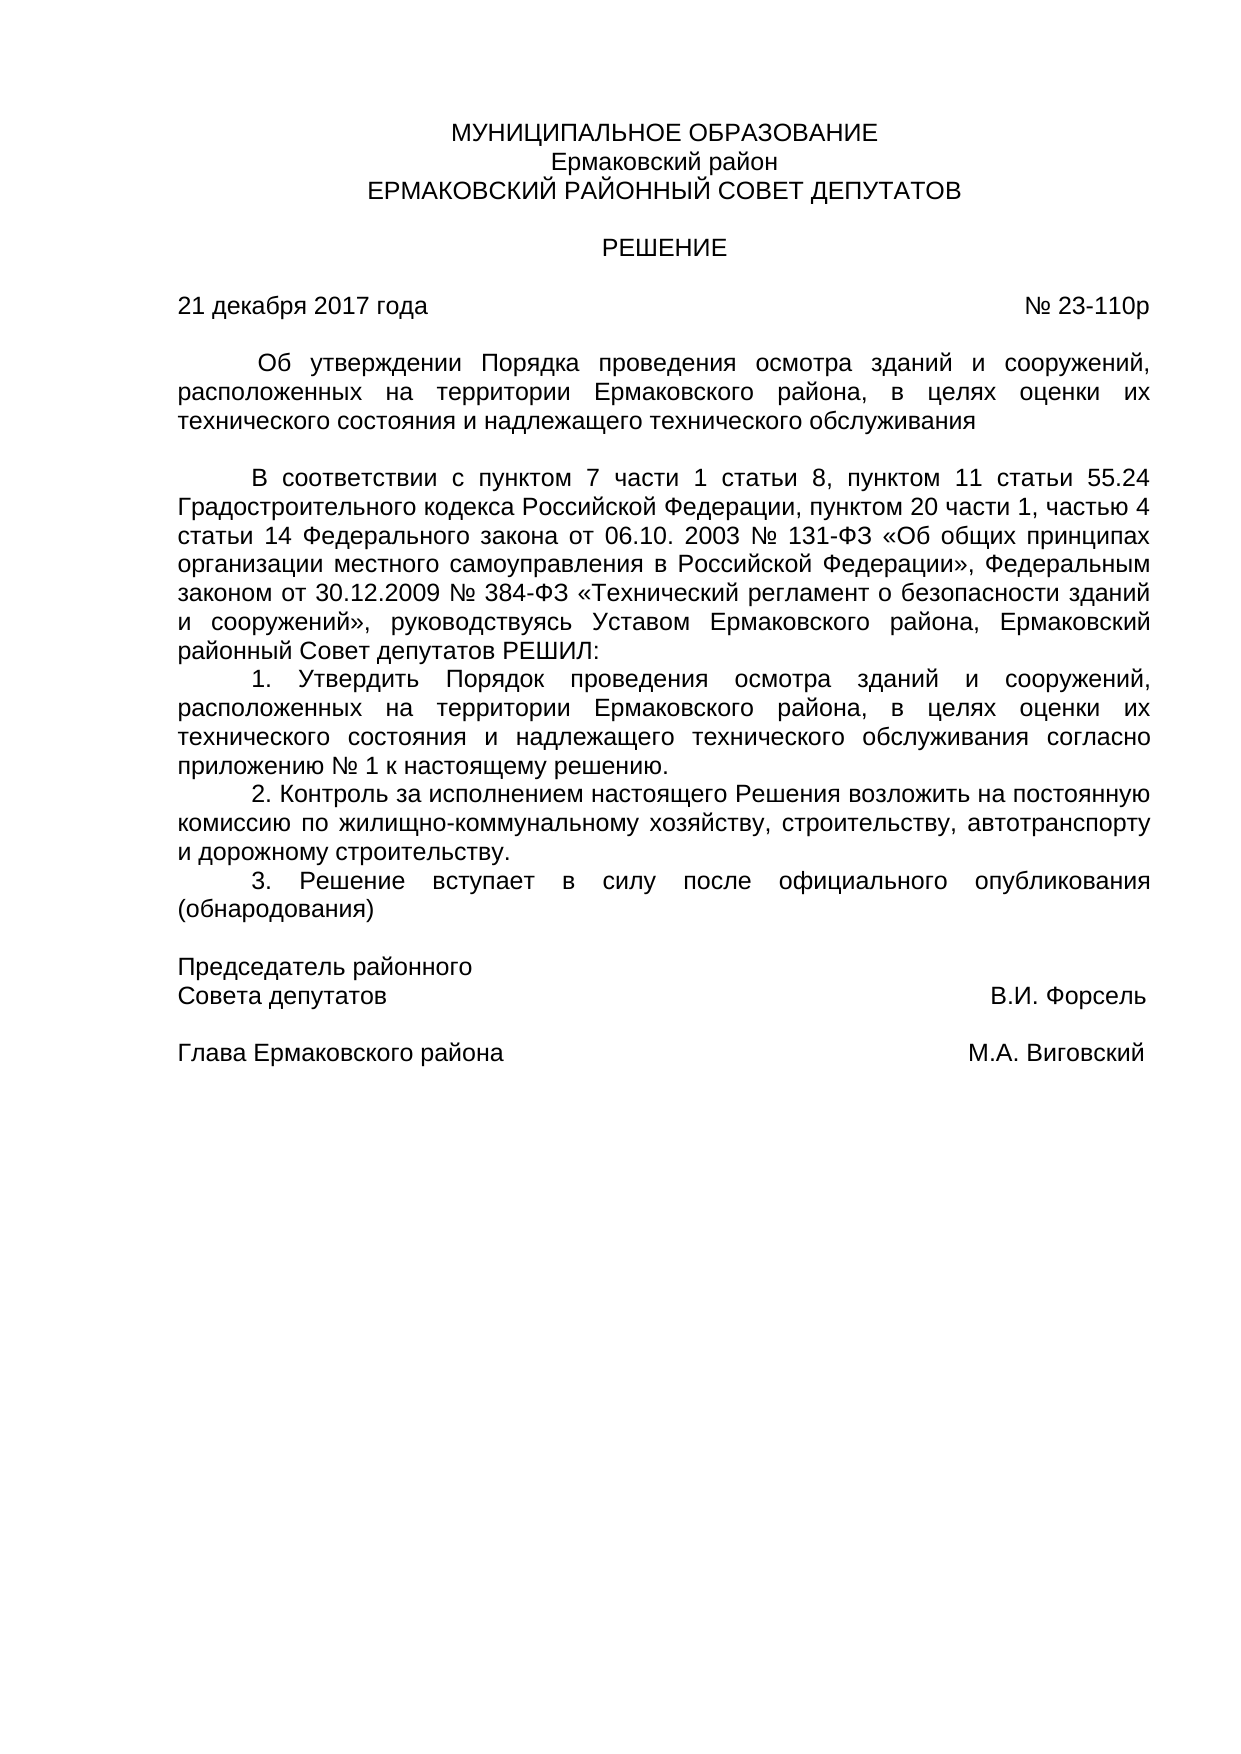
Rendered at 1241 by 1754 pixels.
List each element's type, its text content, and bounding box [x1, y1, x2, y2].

text 3. Решение вступает в силу после официального опубликования (обнародования) [177, 866, 1152, 923]
text РЕШЕНИЕ [177, 233, 1152, 262]
text В соответствии с пунктом 7 части 1 статьи 8, пунктом 11 статьи 55.24 Градостроительного кодекса Российской Федерации, пунктом 20 части 1, частью 4 статьи 14 Федерального закона от 06.10. 2003 № 131-ФЗ «Об общих принципах организации местного самоуправления в Российской Федерации», Федеральным законом от 30.12.2009 № 384-ФЗ «Технический регламент о безопасности зданий и сооружений», руководствуясь Уставом Ермаковского района, Ермаковский районный Совет депутатов РЕШИЛ: [177, 463, 1152, 664]
text МУНИЦИПАЛЬНОЕ ОБРАЗОВАНИЕ [177, 118, 1152, 147]
text 2. Контроль за исполнением настоящего Решения возложить на постоянную комиссию по жилищно-коммунальному хозяйству, строительству, автотранспорту и дорожному строительству. [177, 779, 1152, 866]
text Глава Ермаковского района М.А. Виговский [177, 1038, 1152, 1067]
text Председатель районного [177, 952, 1152, 981]
text Ермаковский район [177, 147, 1152, 176]
text Об утверждении Порядка проведения осмотра зданий и сооружений, расположенных на территории Ермаковского района, в целях оценки их технического состояния и надлежащего технического обслуживания [177, 348, 1152, 434]
text 21 декабря 2017 года № 23-110р [177, 291, 1152, 319]
text 1. Утвердить Порядок проведения осмотра зданий и сооружений, расположенных на территории Ермаковского района, в целях оценки их технического состояния и надлежащего технического обслуживания согласно приложению № 1 к настоящему решению. [177, 664, 1152, 779]
text ЕРМАКОВСКИЙ РАЙОННЫЙ СОВЕТ ДЕПУТАТОВ [177, 176, 1152, 204]
text Совета депутатов В.И. Форсель [177, 981, 1152, 1009]
